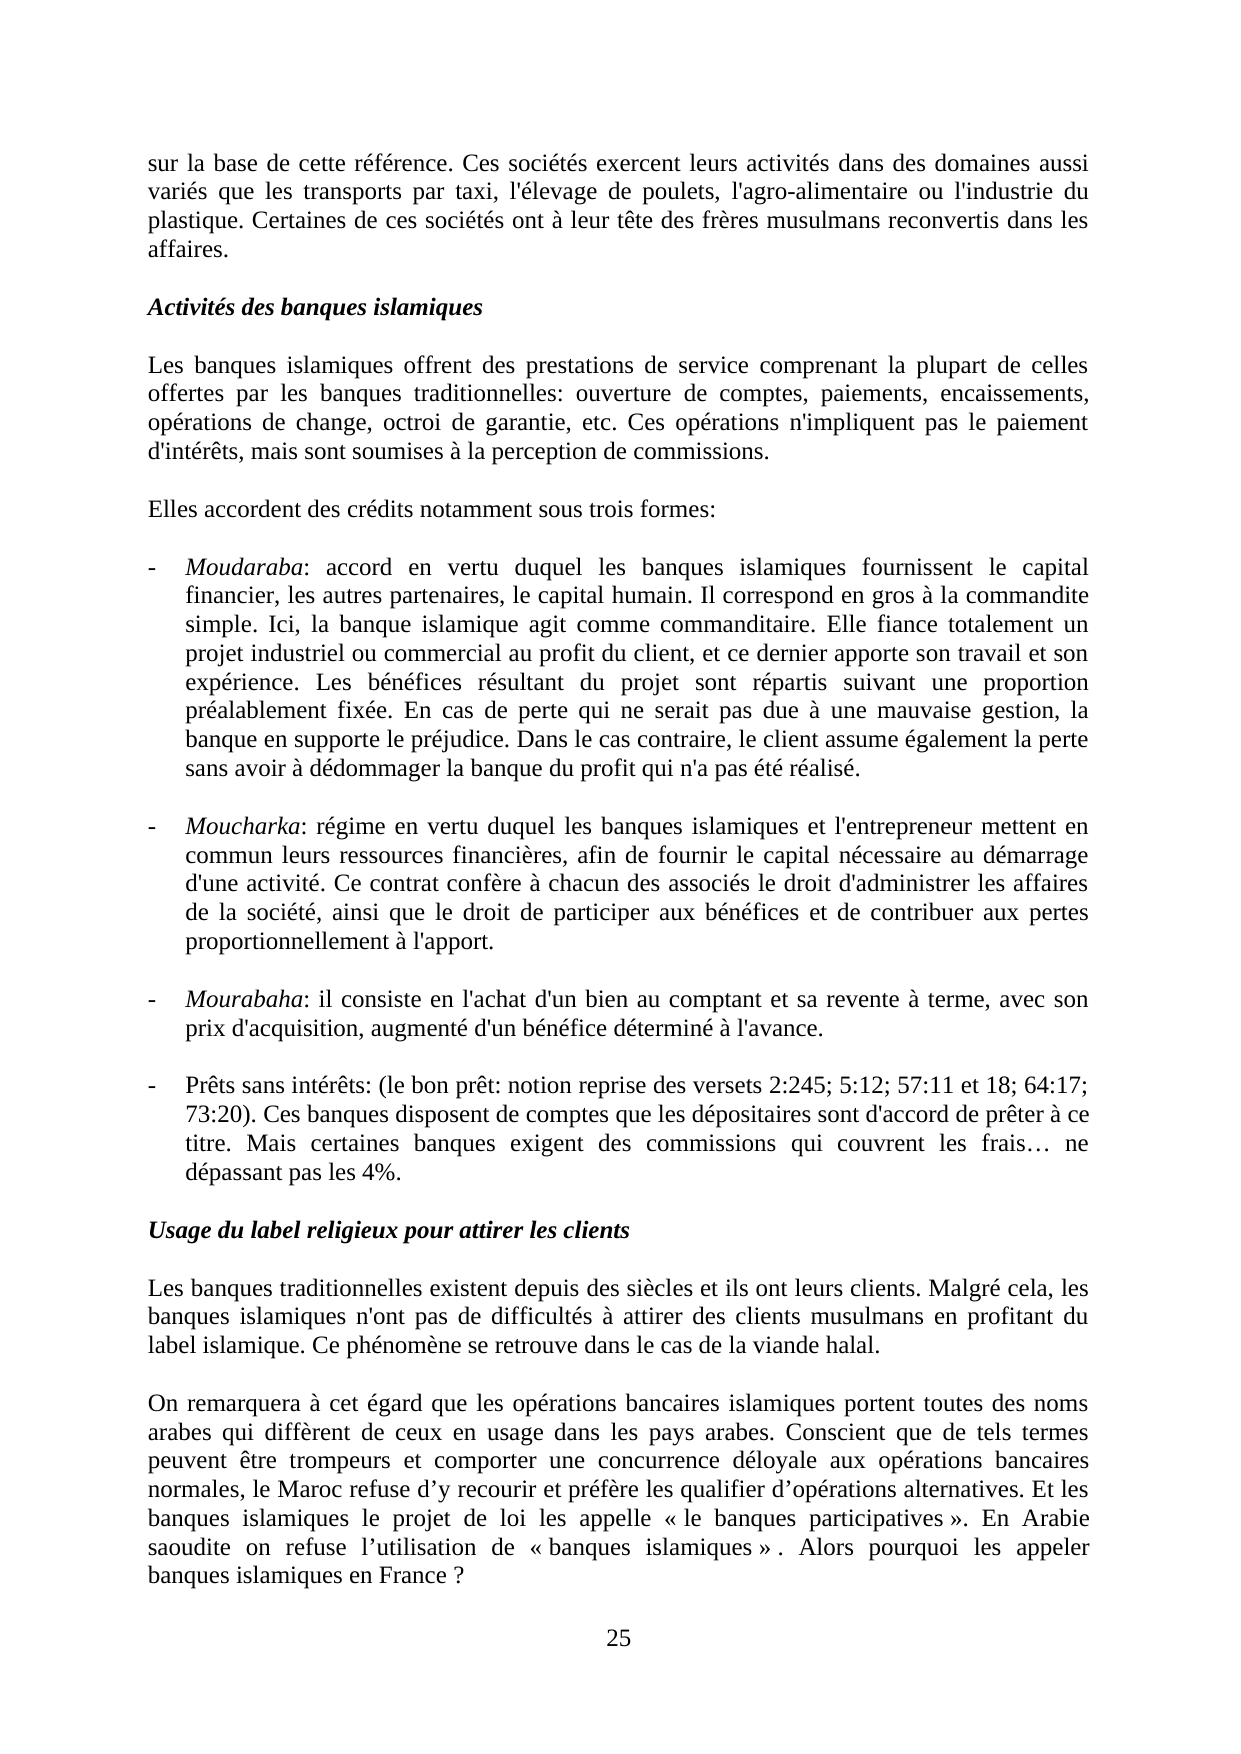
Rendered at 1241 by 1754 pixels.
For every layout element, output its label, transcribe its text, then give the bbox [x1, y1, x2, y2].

text - Mourabaha: il consiste en l'achat d'un bien au comptant et sa revente à terme, avec son prix d'acquisition, augmenté d'un bénéfice déterminé à l'avance. [148, 984, 1090, 1041]
text - Prêts sans intérêts: (le bon prêt: notion reprise des versets 2:245; 57:11 et 18; 64:17; 73:20). Ces banques disposent de comptes que les dépositaires sont d'accord de prêter à ce titre. Mais certaines banques exigent des commissions qui couvrent les frais… ne dépassant pas les 4%. [148, 1071, 1090, 1186]
text - Moucharka: régime en vertu duquel les banques islamiques et l'entrepreneur mettent en commun leurs ressources financières, afin de fournir le capital nécessaire au démarrage d'une activité. Ce contrat confère à chacun des associés le droit d'administrer les affaires de la société, ainsi que le droit de participer aux bénéfices et de contribuer aux pertes proportionnellement à l'apport. [148, 811, 1090, 955]
text Les banques traditionnelles existent depuis des siècles et ils ont leurs clients. Malgré cela, les banques islamiques n'ont pas de difficultés à attirer des clients musulmans en profitant du label islamique. Ce phénomène se retrouve dans le cas de la viande halal. [148, 1273, 1090, 1359]
text Elles accordent des crédits notamment sous trois formes: [148, 494, 1090, 523]
subtitle Activités des banques islamiques [148, 292, 1090, 321]
text On remarquera à cet égard que les opérations bancaires islamiques portent toutes des noms arabes qui diffèrent de ceux en usage dans les pays arabes. Conscient que de tels termes peuvent être trompeurs et comporter une concurrence déloyale aux opérations bancaires normales, le Maroc refuse d’y recourir et préfère les qualifier d’opérations alternatives. Et les banques islamiques le projet de loi les appelle « le banques participatives ». En Arabie saoudite on refuse l’utilisation de « banques islamiques » . Alors pourquoi les appeler banques islamiques en France ? [148, 1388, 1090, 1589]
text - Moudaraba: accord en vertu duquel les banques islamiques fournissent le capital financier, les autres partenaires, le capital humain. Il correspond en gros à la commandite simple. Ici, la banque islamique agit comme commanditaire. Elle fiance totalement un projet industriel ou commercial au profit du client, et ce dernier apporte son travail et son expérience. Les bénéfices résultant du projet sont répartis suivant une proportion préalablement fixée. En cas de perte qui ne serait pas due à une mauvaise gestion, la banque en supporte le préjudice. Dans le cas contraire, le client assume également la perte sans avoir à dédommager la banque du profit qui n'a pas été réalisé. [148, 552, 1090, 782]
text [148, 148, 1090, 263]
text Les banques islamiques offrent des prestations de service comprenant la plupart de celles offertes par les banques traditionnelles: ouverture de comptes, paiements, encaissements, opérations de change, octroi de garantie, etc. Ces opérations n'impliquent pas le paiement d'intérêts, mais sont soumises à la perception de commissions. [148, 350, 1090, 465]
subtitle Usage du label religieux pour attirer les clients [148, 1215, 1090, 1243]
